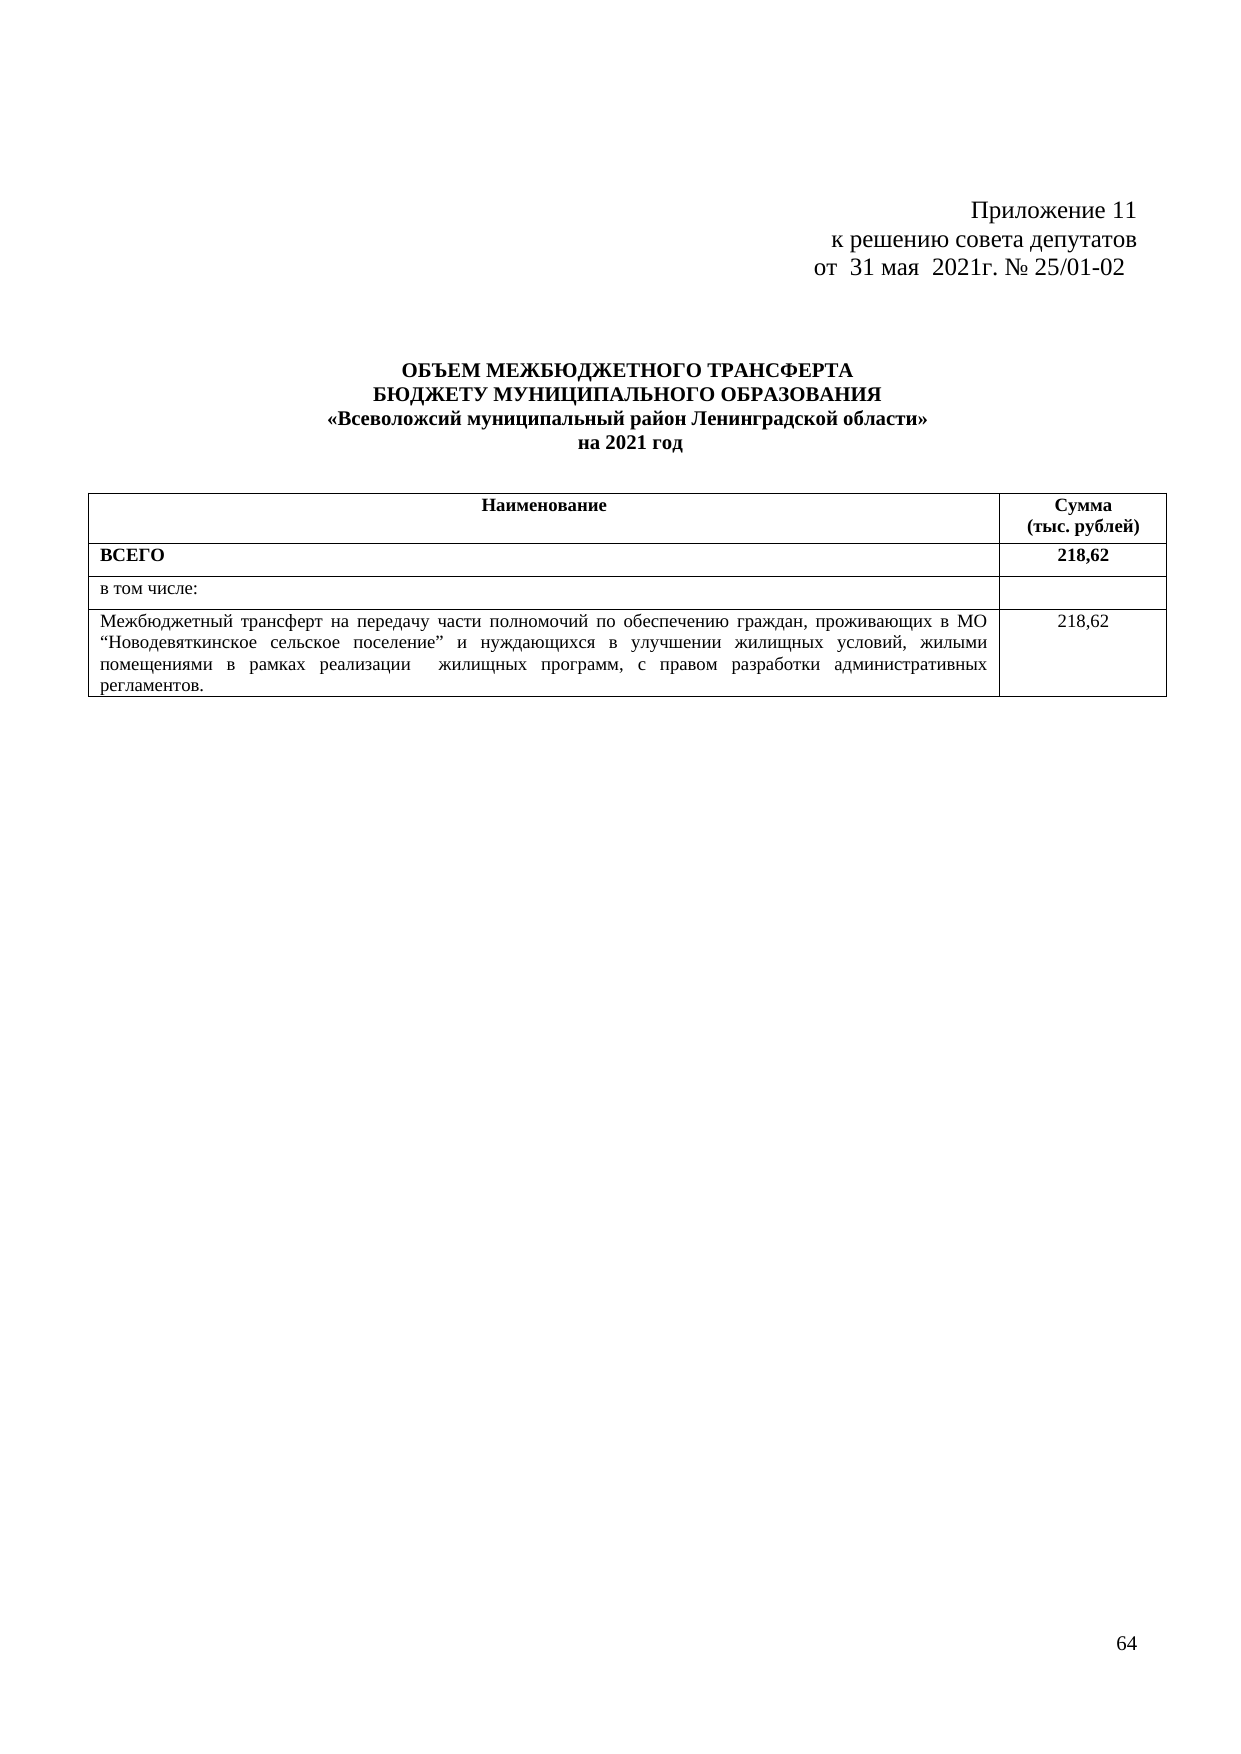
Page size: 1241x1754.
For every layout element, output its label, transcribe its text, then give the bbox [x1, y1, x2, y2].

text от 31 мая 2021г. № 25/01-02 [708, 252, 1137, 281]
text на 2021 год [118, 430, 1137, 454]
text «Всеволожсий муниципальный район Ленинградской области» [118, 406, 1137, 430]
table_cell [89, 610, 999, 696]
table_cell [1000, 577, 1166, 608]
text БЮДЖЕТУ МУНИЦИПАЛЬНОГО ОБРАЗОВАНИЯ [118, 382, 1137, 406]
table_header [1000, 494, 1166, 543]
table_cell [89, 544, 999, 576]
text ОБЪЕМ МЕЖБЮДЖЕТНОГО ТРАНСФЕРТА [118, 358, 1137, 382]
text Приложение 11 [162, 195, 1137, 224]
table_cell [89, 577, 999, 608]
text к решению совета депутатов [162, 224, 1137, 252]
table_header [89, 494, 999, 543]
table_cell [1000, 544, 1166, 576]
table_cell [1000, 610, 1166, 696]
